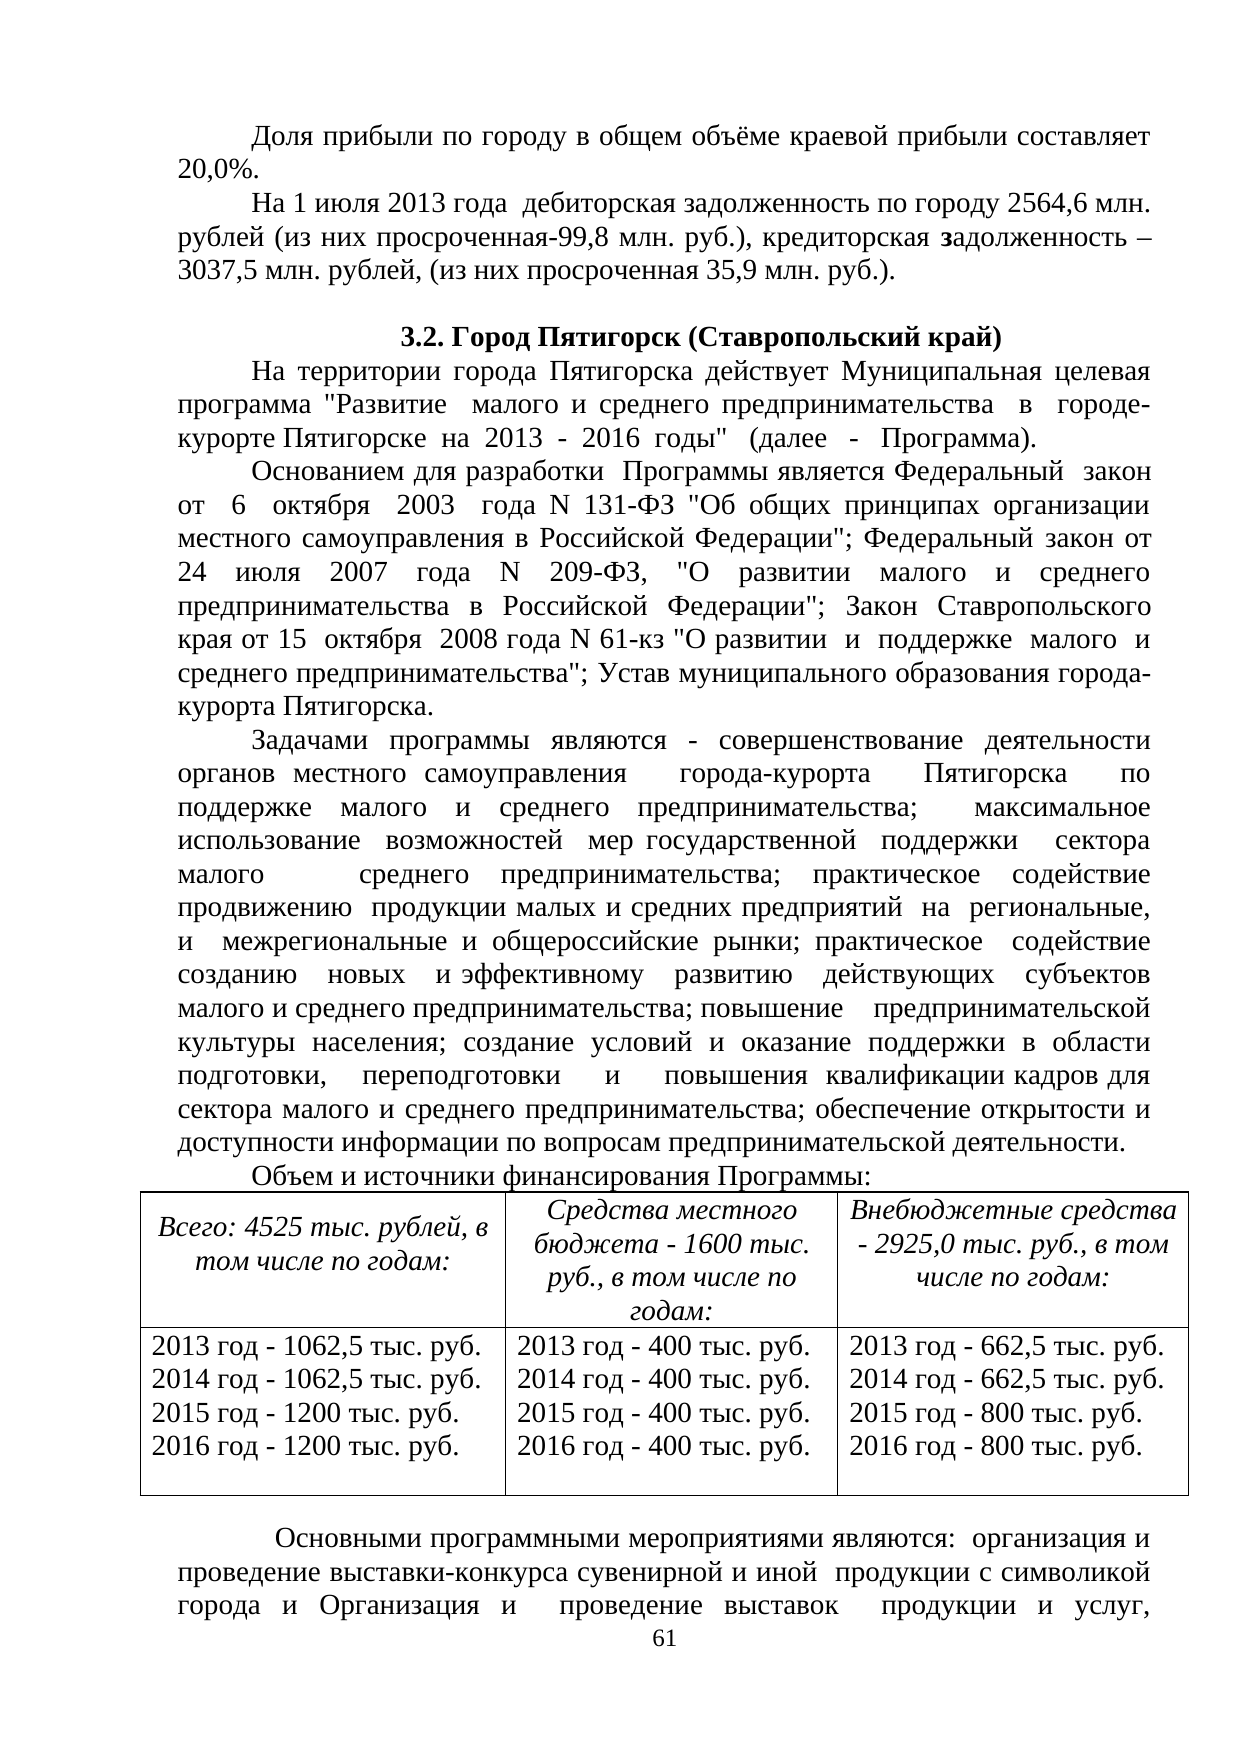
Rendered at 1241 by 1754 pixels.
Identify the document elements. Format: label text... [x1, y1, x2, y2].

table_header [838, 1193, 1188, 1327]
text Доля прибыли по городу в общем объёме краевой прибыли составляет 20,0%. [177, 118, 1152, 185]
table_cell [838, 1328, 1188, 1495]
text На территории города Пятигорска действует Муниципальная целевая программа "Развитие малого и среднего предпринимательства в городе-курорте Пятигорске на 2013 - 2016 годы" (далее - Программа). [177, 353, 1152, 453]
text Основанием для разработки Программы является Федеральный закон от 6 октября 2003 года N 131-ФЗ "Об общих принципах организации местного самоуправления в Российской Федерации"; Федеральный закон от 24 июля 2007 года N 209-ФЗ, "О развитии малого и среднего предпринимательства в Российской Федерации"; Закон Ставропольского края от 15 октября 2008 года N 61-кз "О развитии и поддержке малого и среднего предпринимательства"; Устав муниципального образования города-курорта Пятигорска. [177, 453, 1152, 722]
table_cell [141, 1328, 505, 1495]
text Задачами программы являются - совершенствование деятельности органов местного самоуправления города-курорта Пятигорска по поддержке малого и среднего предпринимательства; максимальное использование возможностей мер государственной поддержки сектора малого среднего предпринимательства; практическое содействие продвижению продукции малых и средних предприятий на региональные, и межрегиональные и общероссийские рынки; практическое содействие созданию новых и эффективному развитию действующих субъектов малого и среднего предпринимательства; повышение предпринимательской культуры населения; создание условий и оказание поддержки в области подготовки, переподготовки и повышения квалификации кадров для сектора малого и среднего предпринимательства; обеспечение открытости и доступности информации по вопросам предпринимательской деятельности. [177, 722, 1152, 1158]
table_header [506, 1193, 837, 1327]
text На 1 июля 2013 года дебиторская задолженность по городу 2564,6 млн. рублей (из них просроченная-99,8 млн. руб.), кредиторская задолженность – 3037,5 млн. рублей, (из них просроченная 35,9 млн. руб.). [177, 185, 1152, 286]
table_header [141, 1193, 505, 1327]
text Объем и источники финансирования Программы: [177, 1158, 1152, 1191]
text 3.2. Город Пятигорск (Ставропольский край) [177, 319, 1152, 353]
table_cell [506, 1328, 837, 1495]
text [177, 1520, 1152, 1621]
